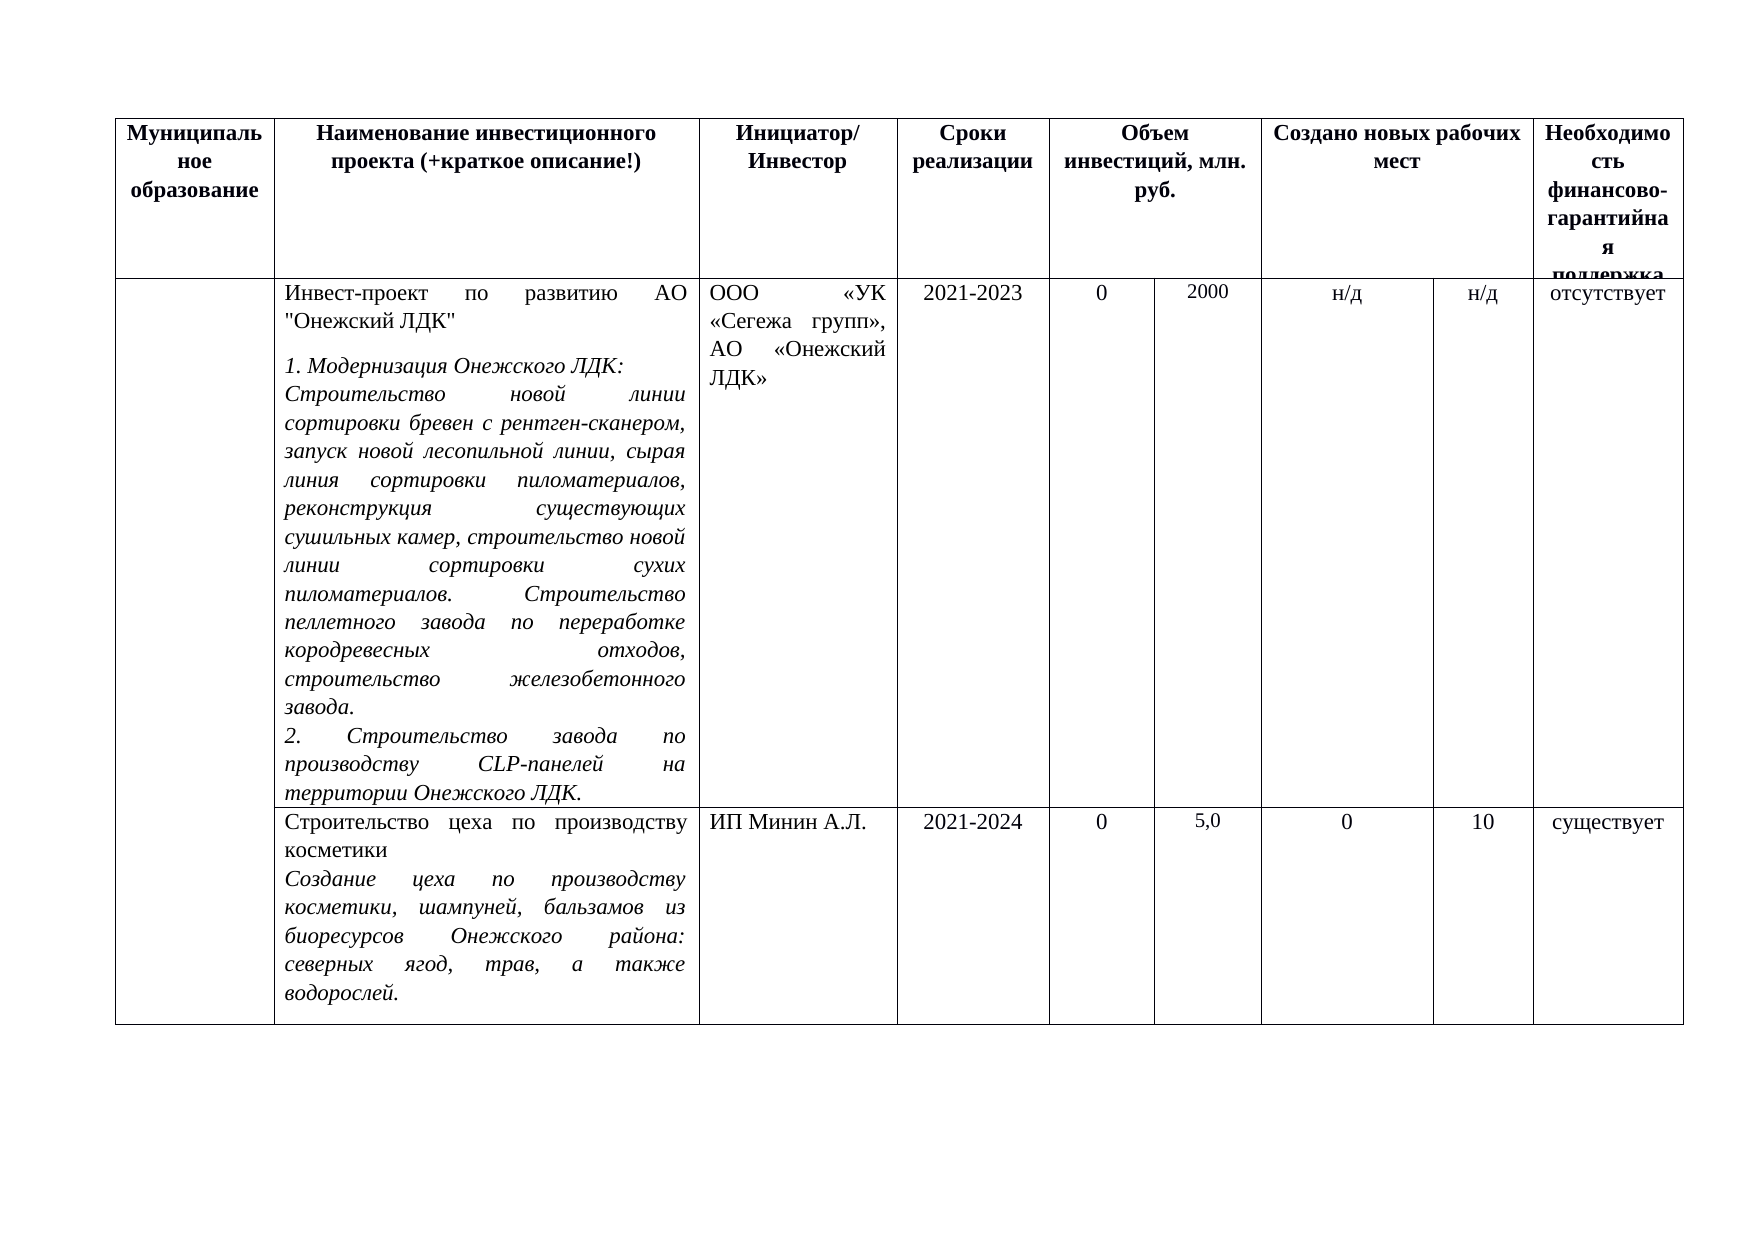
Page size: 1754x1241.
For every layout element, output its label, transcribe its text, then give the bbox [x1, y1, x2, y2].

table_cell н/д [1262, 279, 1433, 807]
table_header Сроки реализации [898, 119, 1049, 277]
table_cell отсутствует [1534, 279, 1683, 807]
table_cell 2021-2024 [898, 808, 1049, 1024]
table_header Муниципальное образование [116, 119, 274, 277]
table_cell 2021-2023 [898, 279, 1049, 807]
table_cell 10 [1434, 808, 1533, 1024]
table_cell 2000 [1155, 279, 1261, 807]
table_cell существует [1534, 808, 1683, 1024]
table_header Наименование инвестиционного проекта (+краткое описание!) [275, 119, 699, 277]
table_header Создано новых рабочих мест [1262, 119, 1533, 277]
table_cell 0 [1050, 279, 1154, 807]
table_cell ООО «УК «Сегежа групп», АО «Онежский ЛДК» [700, 279, 897, 807]
table_cell ИП Минин А.Л. [700, 808, 897, 1024]
table_cell Строительство цеха по производству косметики Создание цеха по производству косметики, шампуней, бальзамов из биоресурсов Онежского района: северных ягод, трав, а также водорослей. [275, 808, 699, 1024]
table_cell 0 [1262, 808, 1433, 1024]
table_cell Инвест-проект по развитию АО "Онежский ЛДК" 1. Модернизация Онежского ЛДК: Строительство новой линии сортировки бревен с рентген-сканером, запуск новой лесопильной линии, сырая линия сортировки пиломатериалов, реконструкция существующих сушильных камер, строительство новой линии сортировки сухих пиломатериалов. Строительство пеллетного завода по переработке кородревесных отходов, строительство железобетонного завода. 2. Строительство завода по производству CLP-панелей на территории Онежского ЛДК. [275, 279, 699, 807]
table_cell н/д [1434, 279, 1533, 807]
table_cell 0 [1050, 808, 1154, 1024]
table_cell 5,0 [1155, 808, 1261, 1024]
table_header Инициатор/Инвестор [700, 119, 897, 277]
table_header Необходимость финансово-гарантийная поддержка федеральных институтов АО «Корпорация МСП» и АО «Банк МСП» [1534, 119, 1683, 277]
table_header Объем инвестиций, млн. руб. [1050, 119, 1261, 277]
